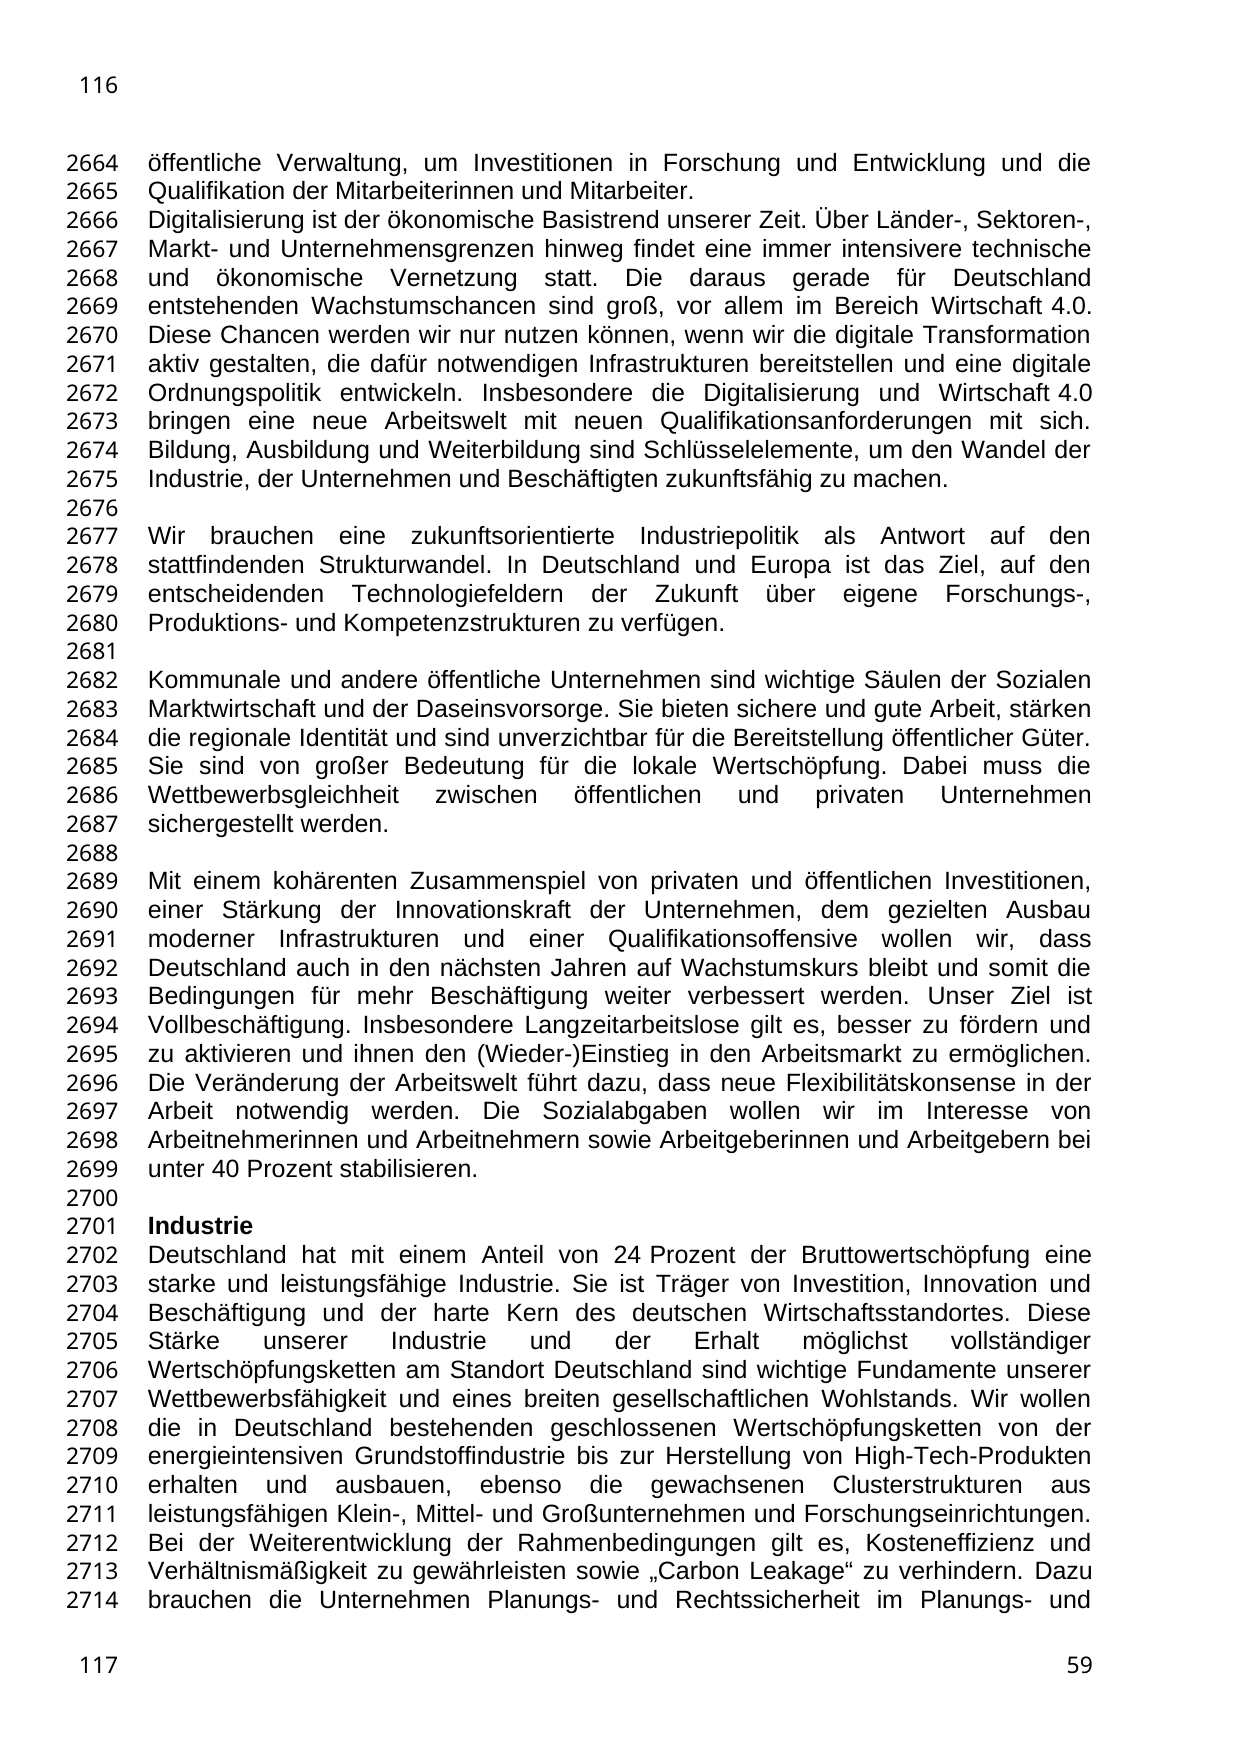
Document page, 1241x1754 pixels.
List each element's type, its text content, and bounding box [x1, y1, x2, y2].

text Kommunale und andere öffentliche Unternehmen sind wichtige Säulen der Sozialen Marktwirtschaft und der Daseinsvorsorge. Sie bieten sichere und gute Arbeit, stärken die regionale Identität und sind unverzichtbar für die Bereitstellung öffentlicher Güter. Sie sind von großer Bedeutung für die lokale Wertschöpfung. Dabei muss die Wettbewerbsgleichheit zwischen öffentlichen und privaten Unternehmen sichergestellt werden. [148, 665, 1093, 838]
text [148, 1240, 1093, 1614]
text Digitalisierung ist der ökonomische Basistrend unserer Zeit. Über Länder-, Sektoren-, Markt- und Unternehmensgrenzen hinweg findet eine immer intensivere technische und ökonomische Vernetzung statt. Die daraus gerade für Deutschland entstehenden Wachstumschancen sind groß, vor allem im Bereich Wirtschaft 4.0. Diese Chancen werden wir nur nutzen können, wenn wir die digitale Transformation aktiv gestalten, die dafür notwendigen Infrastrukturen bereitstellen und eine digitale Ordnungspolitik entwickeln. Insbesondere die Digitalisierung und Wirtschaft 4.0 bringen eine neue Arbeitswelt mit neuen Qualifikationsanforderungen mit sich. Bildung, Ausbildung und Weiterbildung sind Schlüsselelemente, um den Wandel der Industrie, der Unternehmen und Beschäftigten zukunftsfähig zu machen. [148, 205, 1093, 493]
subtitle Industrie [148, 1211, 1093, 1240]
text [148, 148, 1093, 205]
text Wir brauchen eine zukunftsorientierte Industriepolitik als Antwort auf den stattfindenden Strukturwandel. In Deutschland und Europa ist das Ziel, auf den entscheidenden Technologiefeldern der Zukunft über eigene Forschungs-, Produktions- und Kompetenzstrukturen zu verfügen. [148, 521, 1093, 636]
text Mit einem kohärenten Zusammenspiel von privaten und öffentlichen Investitionen, einer Stärkung der Innovationskraft der Unternehmen, dem gezielten Ausbau moderner Infrastrukturen und einer Qualifikationsoffensive wollen wir, dass Deutschland auch in den nächsten Jahren auf Wachstumskurs bleibt und somit die Bedingungen für mehr Beschäftigung weiter verbessert werden. Unser Ziel ist Vollbeschäftigung. Insbesondere Langzeitarbeitslose gilt es, besser zu fördern und zu aktivieren und ihnen den (Wieder-)Einstieg in den Arbeitsmarkt zu ermöglichen. Die Veränderung der Arbeitswelt führt dazu, dass neue Flexibilitätskonsense in der Arbeit notwendig werden. Die Sozialabgaben wollen wir im Interesse von Arbeitnehmerinnen und Arbeitnehmern sowie Arbeitgeberinnen und Arbeitgebern bei unter 40 Prozent stabilisieren. [148, 866, 1093, 1183]
